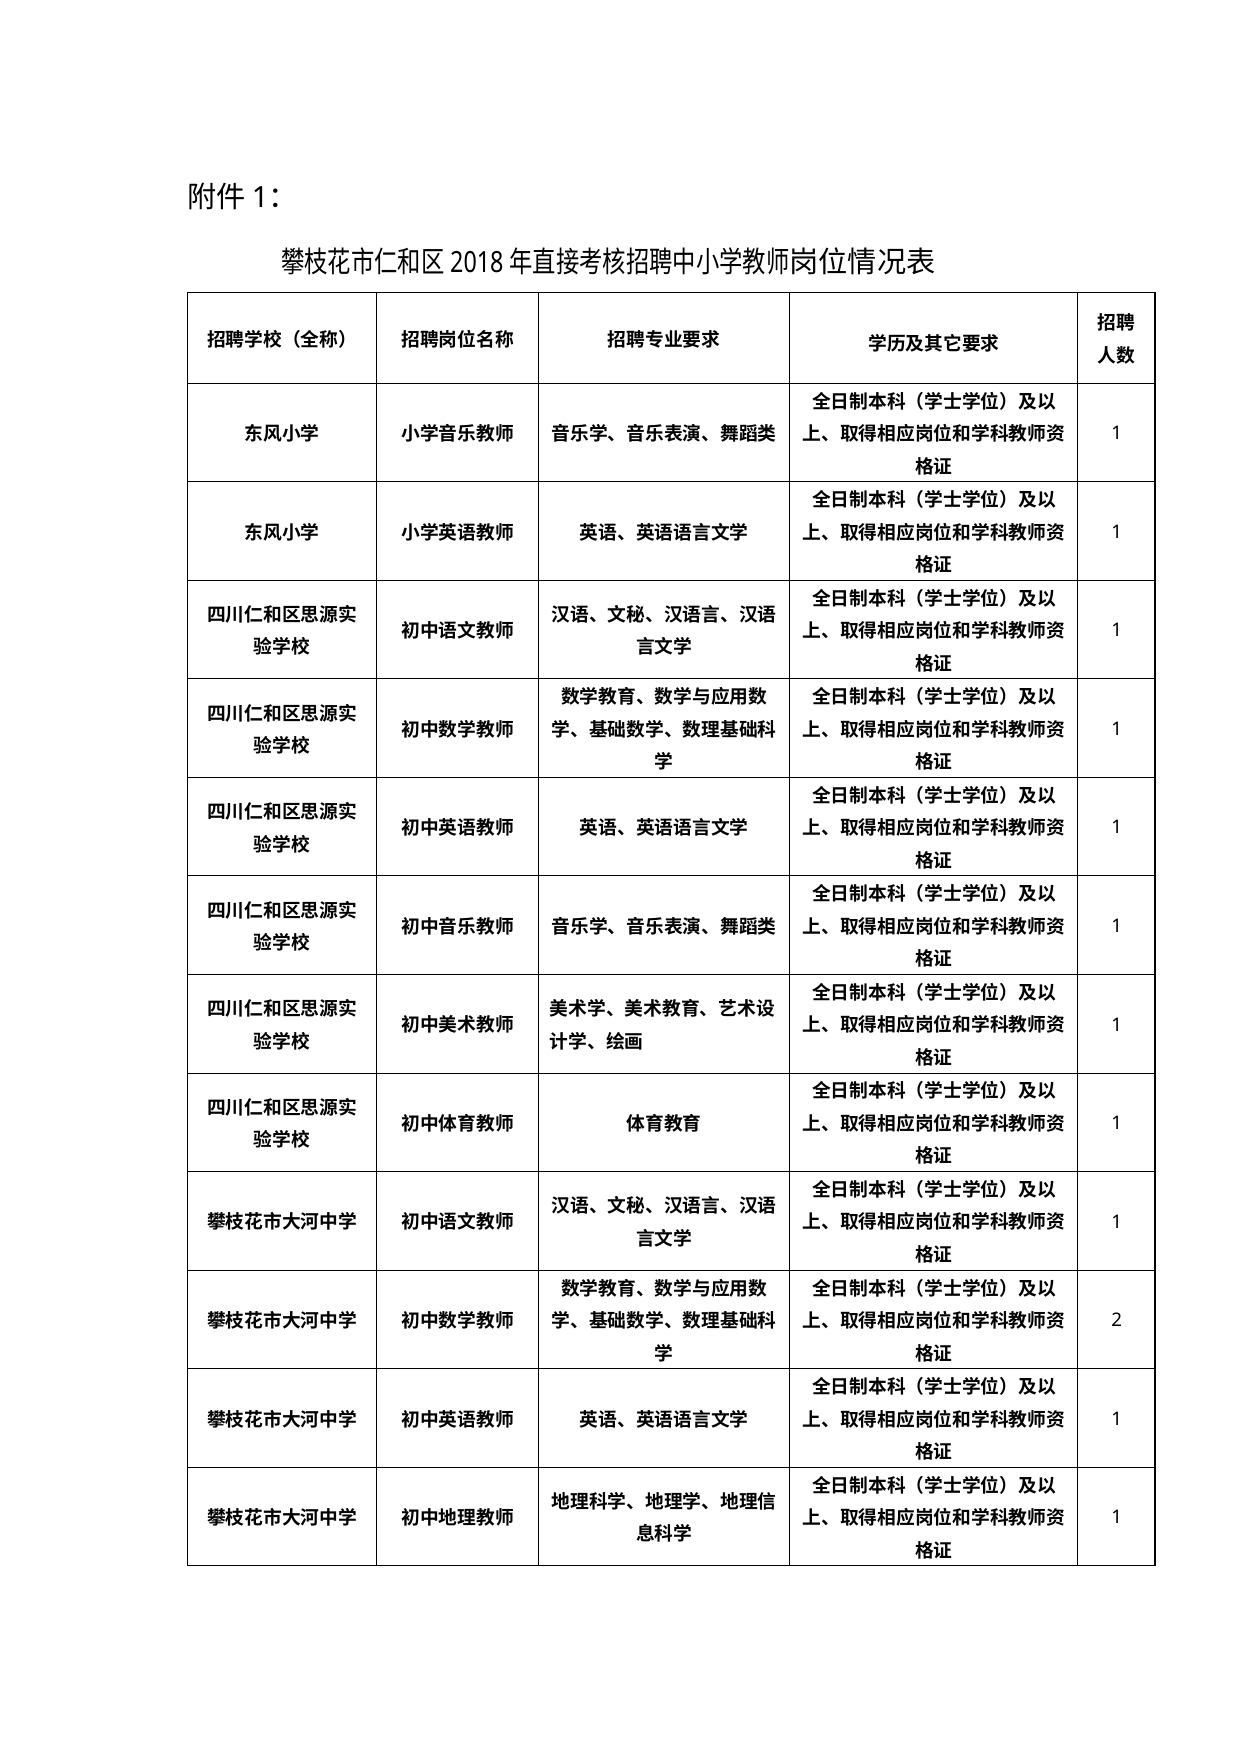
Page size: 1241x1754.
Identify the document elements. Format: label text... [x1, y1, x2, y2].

table_cell 全日制本科（学士学位）及以上、取得相应岗位和学科教师资格证 [790, 482, 1077, 580]
table_cell 1 [1078, 1074, 1154, 1171]
table_cell 初中数学教师 [377, 1271, 538, 1368]
table_cell 全日制本科（学士学位）及以上、取得相应岗位和学科教师资格证 [790, 1271, 1077, 1368]
table_cell 数学教育、数学与应用数学、基础数学、数理基础科学 [539, 1271, 789, 1368]
table_cell 地理科学、地理学、地理信息科学 [539, 1468, 789, 1565]
table_cell 全日制本科（学士学位）及以上、取得相应岗位和学科教师资格证 [790, 1369, 1077, 1467]
table_cell 1 [1078, 384, 1154, 481]
table_cell 四川仁和区思源实验学校 [188, 581, 376, 678]
table_cell 1 [1078, 778, 1154, 875]
table_cell 音乐学、音乐表演、舞蹈类 [539, 384, 789, 481]
table_cell 初中语文教师 [377, 1172, 538, 1269]
table_cell 全日制本科（学士学位）及以上、取得相应岗位和学科教师资格证 [790, 975, 1077, 1072]
table_header 招聘人数 [1078, 293, 1154, 383]
table_cell 初中地理教师 [377, 1468, 538, 1565]
table_cell 英语、英语语言文学 [539, 778, 789, 875]
text 附件1： [187, 162, 1053, 227]
table_cell 1 [1078, 975, 1154, 1072]
table_cell 初中英语教师 [377, 778, 538, 875]
table_cell 初中英语教师 [377, 1369, 538, 1467]
table_cell 四川仁和区思源实验学校 [188, 679, 376, 777]
table_cell 2 [1078, 1271, 1154, 1368]
table_cell 攀枝花市大河中学 [188, 1172, 376, 1269]
table_cell 东风小学 [188, 482, 376, 580]
table_cell 初中美术教师 [377, 975, 538, 1072]
table_cell 全日制本科（学士学位）及以上、取得相应岗位和学科教师资格证 [790, 1172, 1077, 1269]
table_cell 1 [1078, 679, 1154, 777]
text 攀枝花市仁和区2018年直接考核招聘中小学教师岗位情况表 [187, 227, 1053, 292]
table_cell 四川仁和区思源实验学校 [188, 778, 376, 875]
table_cell 攀枝花市大河中学 [188, 1271, 376, 1368]
table_cell 美术学、美术教育、艺术设计学、绘画 [539, 975, 789, 1072]
table_cell 小学英语教师 [377, 482, 538, 580]
table_cell 四川仁和区思源实验学校 [188, 876, 376, 974]
table_cell 攀枝花市大河中学 [188, 1468, 376, 1565]
table_cell 1 [1078, 1172, 1154, 1269]
table_cell 全日制本科（学士学位）及以上、取得相应岗位和学科教师资格证 [790, 876, 1077, 974]
table_cell 音乐学、音乐表演、舞蹈类 [539, 876, 789, 974]
table_cell 全日制本科（学士学位）及以上、取得相应岗位和学科教师资格证 [790, 384, 1077, 481]
table_cell 1 [1078, 482, 1154, 580]
table_cell 四川仁和区思源实验学校 [188, 975, 376, 1072]
table_cell 全日制本科（学士学位）及以上、取得相应岗位和学科教师资格证 [790, 1074, 1077, 1171]
table_cell 1 [1078, 1468, 1154, 1565]
table_cell 初中体育教师 [377, 1074, 538, 1171]
table_cell 四川仁和区思源实验学校 [188, 1074, 376, 1171]
table_cell 数学教育、数学与应用数学、基础数学、数理基础科学 [539, 679, 789, 777]
table_header 招聘专业要求 [539, 293, 789, 383]
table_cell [790, 1468, 1077, 1565]
table_cell 汉语、文秘、汉语言、汉语言文学 [539, 1172, 789, 1269]
table_cell 英语、英语语言文学 [539, 482, 789, 580]
table_header 学历及其它要求 [790, 293, 1077, 383]
table_cell 全日制本科（学士学位）及以上、取得相应岗位和学科教师资格证 [790, 679, 1077, 777]
table_cell 小学音乐教师 [377, 384, 538, 481]
table_cell 汉语、文秘、汉语言、汉语言文学 [539, 581, 789, 678]
table_cell 初中音乐教师 [377, 876, 538, 974]
table_header 招聘岗位名称 [377, 293, 538, 383]
table_header 招聘学校（全称） [188, 293, 376, 383]
table_cell 全日制本科（学士学位）及以上、取得相应岗位和学科教师资格证 [790, 778, 1077, 875]
table_cell 初中语文教师 [377, 581, 538, 678]
table_cell 初中数学教师 [377, 679, 538, 777]
table_cell 1 [1078, 581, 1154, 678]
table_cell 1 [1078, 1369, 1154, 1467]
table_cell 英语、英语语言文学 [539, 1369, 789, 1467]
table_cell 攀枝花市大河中学 [188, 1369, 376, 1467]
table_cell 体育教育 [539, 1074, 789, 1171]
table_cell 东风小学 [188, 384, 376, 481]
table_cell 1 [1078, 876, 1154, 974]
table_cell 全日制本科（学士学位）及以上、取得相应岗位和学科教师资格证 [790, 581, 1077, 678]
